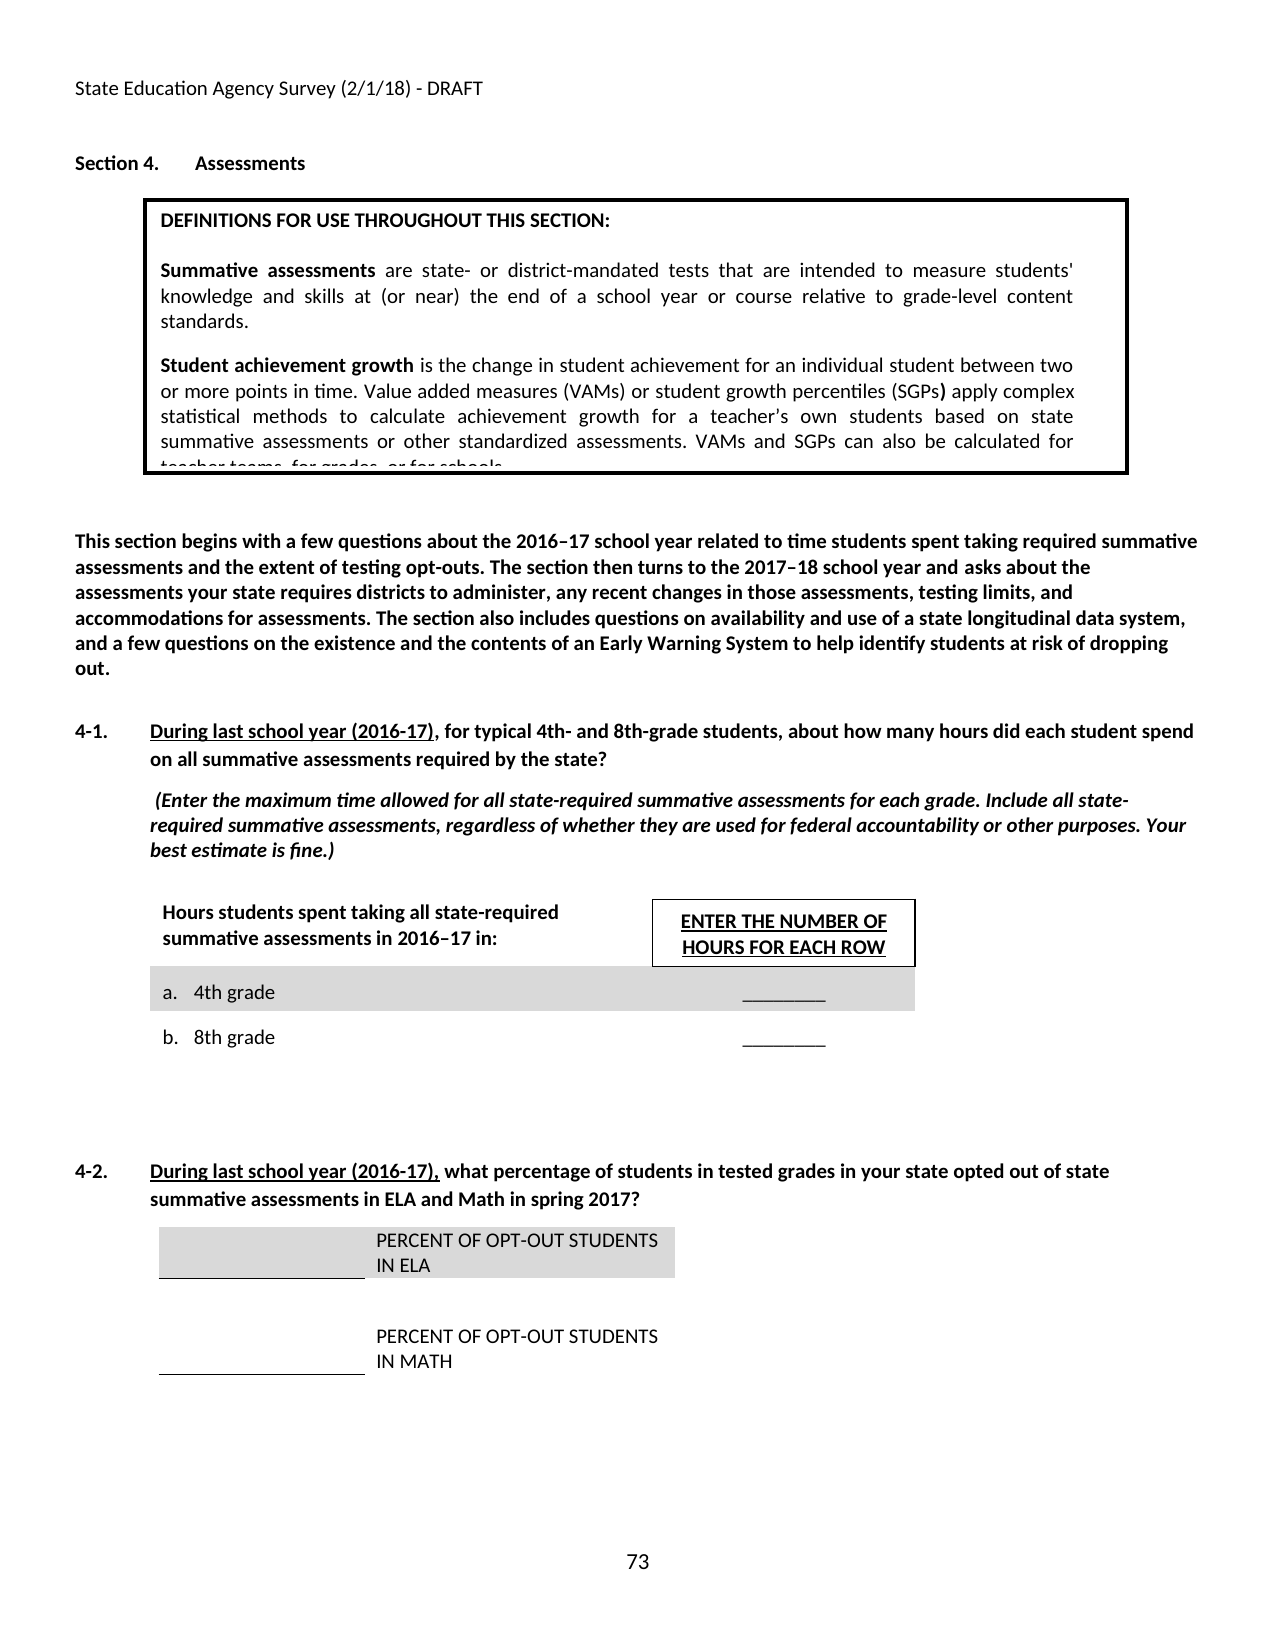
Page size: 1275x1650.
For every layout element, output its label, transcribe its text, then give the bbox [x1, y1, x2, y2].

text Section 4. Assessments [75, 150, 1200, 175]
text 4-2. During last school year (2016-17), what percentage of students in tested grades in your state opted out of state summative assessments in ELA and Math in spring 2017? [75, 1159, 1200, 1212]
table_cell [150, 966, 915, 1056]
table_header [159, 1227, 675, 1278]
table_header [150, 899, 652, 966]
text 4-1. During last school year (2016-17), for typical 4th- and 8th-grade students, about how many hours did each student spend on all summative assessments required by the state? [75, 718, 1200, 772]
text This section begins with a few questions about the 2016–17 school year related to time students spent taking required summative assessments and the extent of testing opt-outs. The section then turns to the 2017–18 school year and asks about the assessments your state requires districts to administer, any recent changes in those assessments, testing limits, and accommodations for assessments. The section also includes questions on availability and use of a state longitudinal data system, and a few questions on the existence and the contents of an Early Warning System to help identify students at risk of dropping out. [75, 528, 1200, 681]
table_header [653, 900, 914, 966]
text (Enter the maximum time allowed for all state-required summative assessments for each grade. Include all state-required summative assessments, regardless of whether they are used for federal accountability or other purposes. Your best estimate is fine.) [150, 787, 1200, 863]
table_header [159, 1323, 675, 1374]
